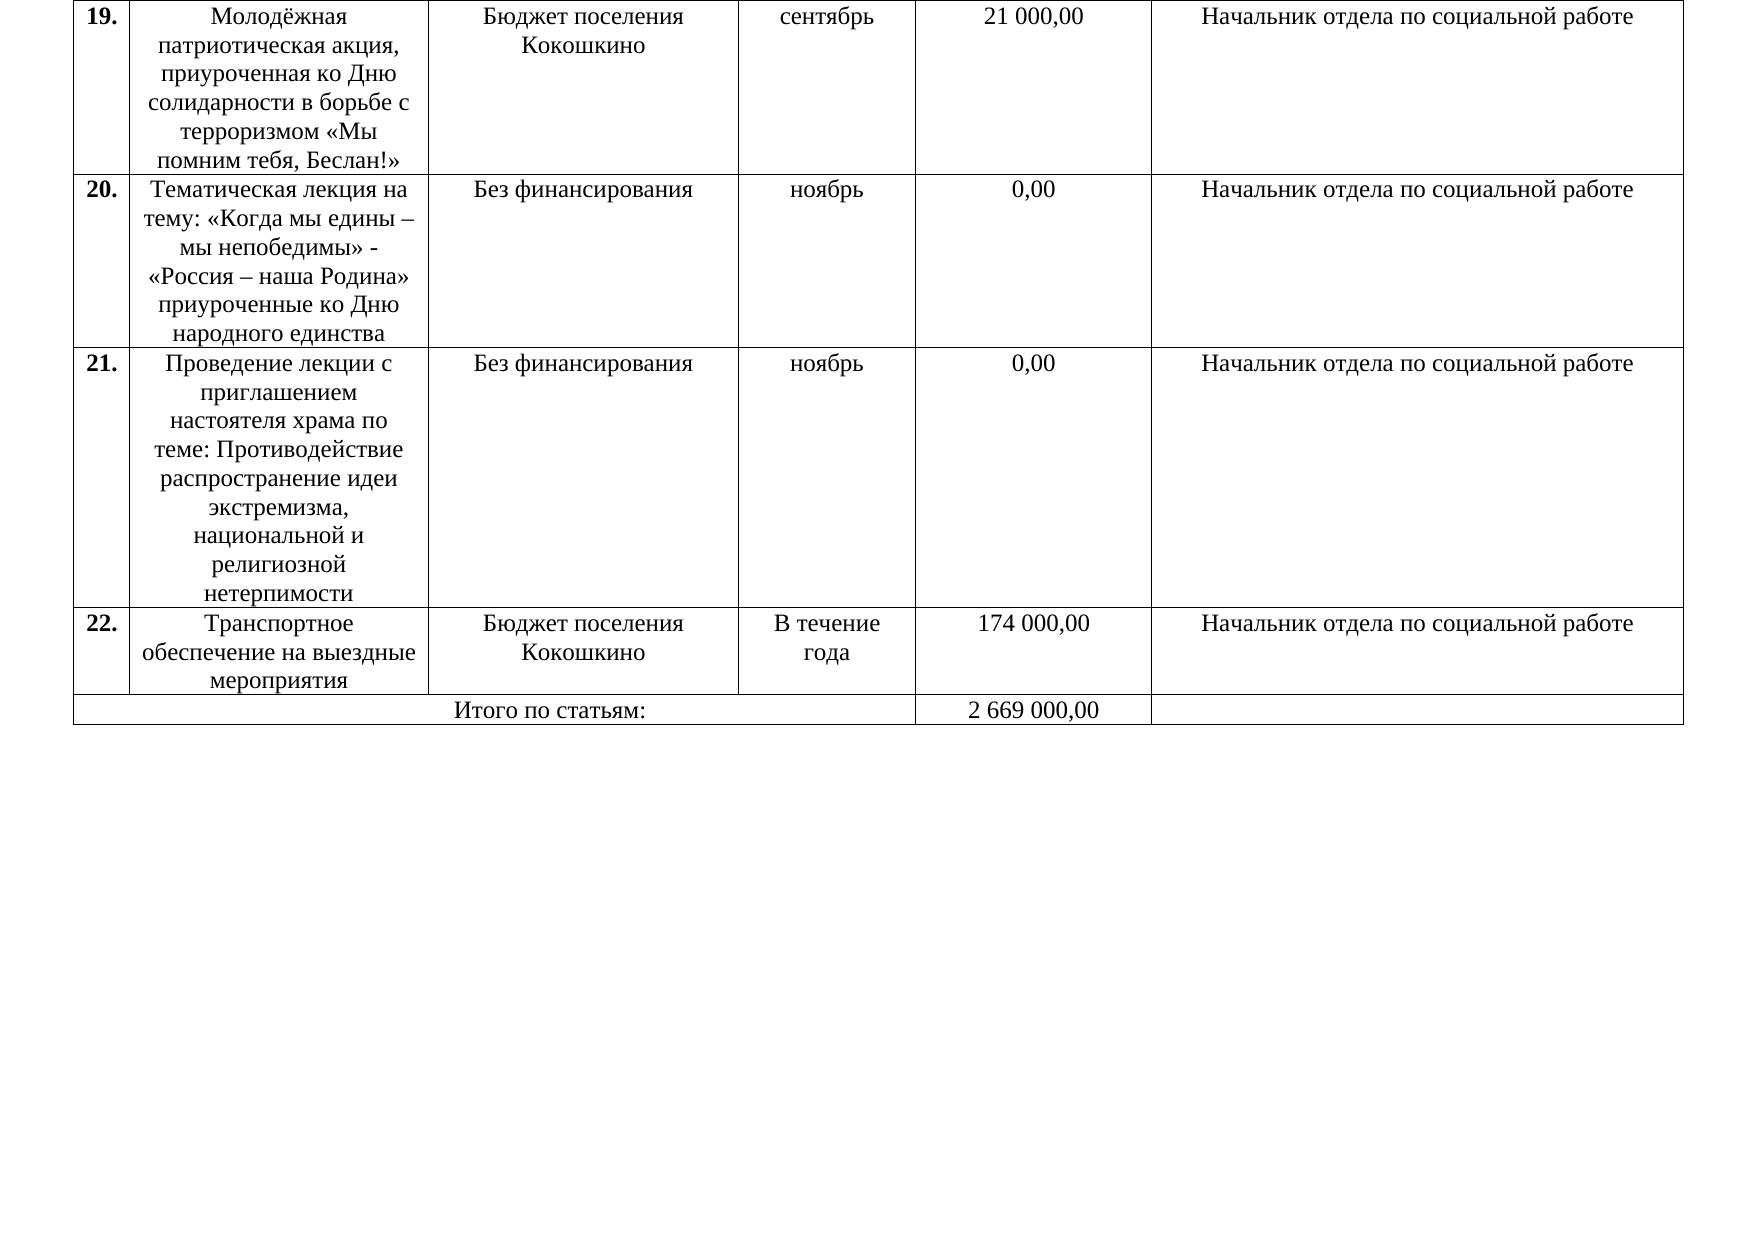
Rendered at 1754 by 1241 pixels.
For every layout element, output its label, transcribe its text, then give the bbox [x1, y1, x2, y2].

table_cell Начальник отдела по социальной работе [1152, 608, 1683, 694]
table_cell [429, 1, 738, 173]
table_cell ноябрь [739, 348, 915, 607]
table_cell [1152, 1, 1683, 173]
table_cell Транспортное обеспечение на выездные мероприятия [130, 608, 428, 694]
table_cell Молодёжная патриотическая акция, приуроченная ко Дню солидарности в борьбе с терроризмом «Мы помним тебя, Беслан!» [130, 1, 428, 173]
table_cell Тематическая лекция на тему: «Когда мы едины – мы непобедимы» - «Россия – наша Родина» приуроченные ко Дню народного единства [130, 175, 428, 347]
table_cell 2 669 000,00 [916, 695, 1151, 724]
table_cell 20. [74, 175, 129, 347]
table_cell Начальник отдела по социальной работе [1152, 175, 1683, 347]
table_cell Проведение лекции с приглашением настоятеля храма по теме: Противодействие распространение идеи экстремизма, национальной и религиозной нетерпимости [130, 348, 428, 607]
table_cell 174 000,00 [916, 608, 1151, 694]
table_cell 21 000,00 [916, 1, 1151, 173]
table_cell Начальник отдела по социальной работе [1152, 348, 1683, 607]
table_cell [1152, 695, 1683, 724]
table_cell Без финансирования [429, 348, 738, 607]
table_cell Итого по статьям: [74, 695, 915, 724]
table_cell ноябрь [739, 175, 915, 347]
table_cell 19. [74, 1, 129, 173]
table_cell 0,00 [916, 348, 1151, 607]
table_cell 22. [74, 608, 129, 694]
table_cell Бюджет поселения Кокошкино [429, 608, 738, 694]
table_cell 0,00 [916, 175, 1151, 347]
table_cell В течение года [739, 608, 915, 694]
table_cell 21. [74, 348, 129, 607]
table_cell Без финансирования [429, 175, 738, 347]
table_cell сентябрь [739, 1, 915, 173]
